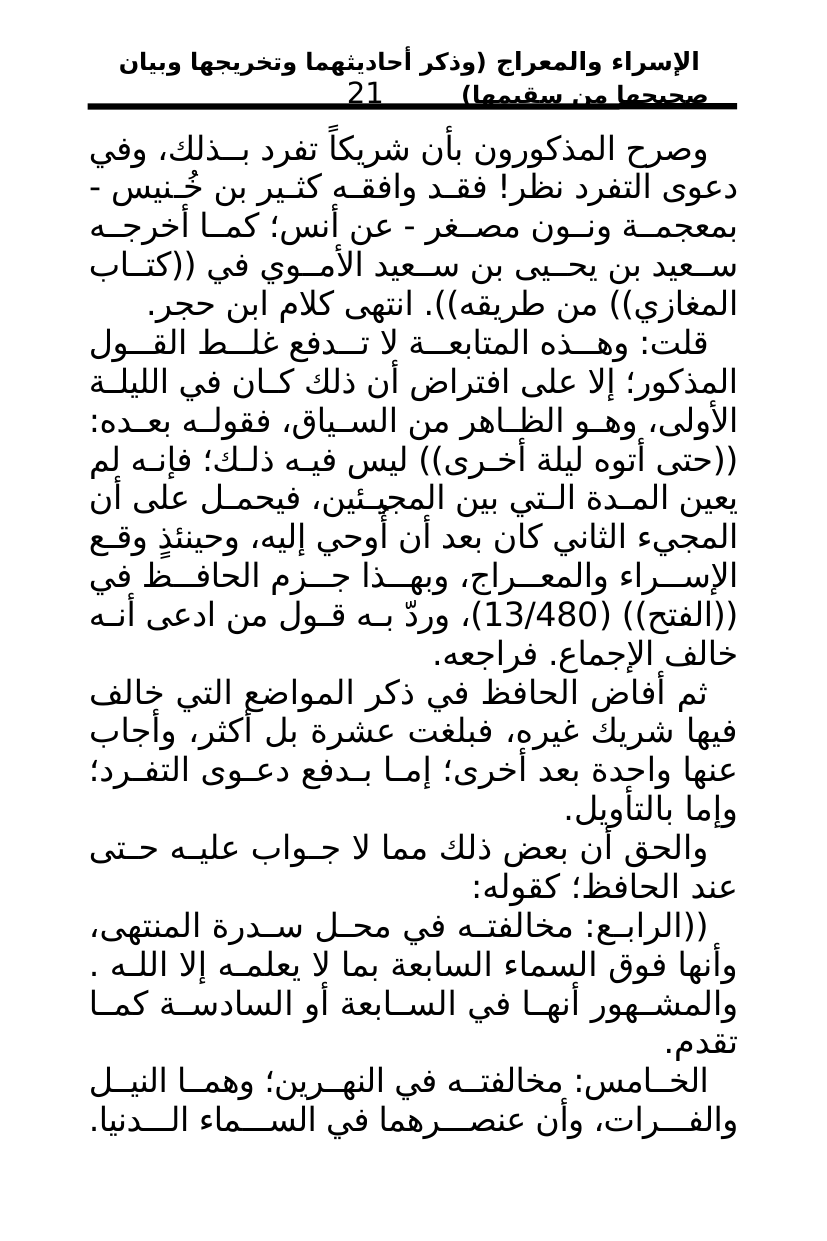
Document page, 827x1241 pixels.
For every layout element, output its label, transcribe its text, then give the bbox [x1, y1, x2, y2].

text ثم أفاض الحافظ في ذكر المواضع التي خالف فيها شريك غيره، فبلغت عشرة بل أكثر، وأجاب عنها واحدة بعد أخرى؛ إما بدفع دعوى التفرد؛ وإما بالتأويل. [89, 673, 738, 828]
text قلت: وهذه المتابعة لا تدفع غلط القول المذكور؛ إلا على افتراض أن ذلك كان في الليلة الأولى، وهو الظاهر من السياق، فقوله بعده: ((حتى أتوه ليلة أخرى)) ليس فيه ذلك؛ فإنه لم يعين المدة التي بين المجيئين، فيحمل على أن المجيء الثاني كان بعد أن أُوحي إليه، وحينئذٍ وقع الإسراء والمعراج، وبهذا جزم الحافظ في ((الفتح)) (13/480)، وردّ به قول من ادعى أنه خالف الإجماع. فراجعه. [89, 323, 738, 673]
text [89, 1062, 738, 1139]
text وصرح المذكورون بأن شريكاً تفرد بذلك، وفي دعوى التفرد نظر! فقد وافقه كثير بن خُنيس - بمعجمة ونون مصغر - عن أنس؛ كما أخرجه سعيد بن يحيى بن سعيد الأموي في ((كتاب المغازي)) من طريقه)). انتهى كلام ابن حجر. [89, 129, 738, 323]
text والحق أن بعض ذلك مما لا جواب عليه حتى عند الحافظ؛ كقوله: [89, 828, 738, 906]
text ((الرابع: مخالفته في محل سدرة المنتهى، وأنها فوق السماء السابعة بما لا يعلمه إلا الله . والمشهور أنها في السابعة أو السادسة كما تقدم. [89, 906, 738, 1062]
